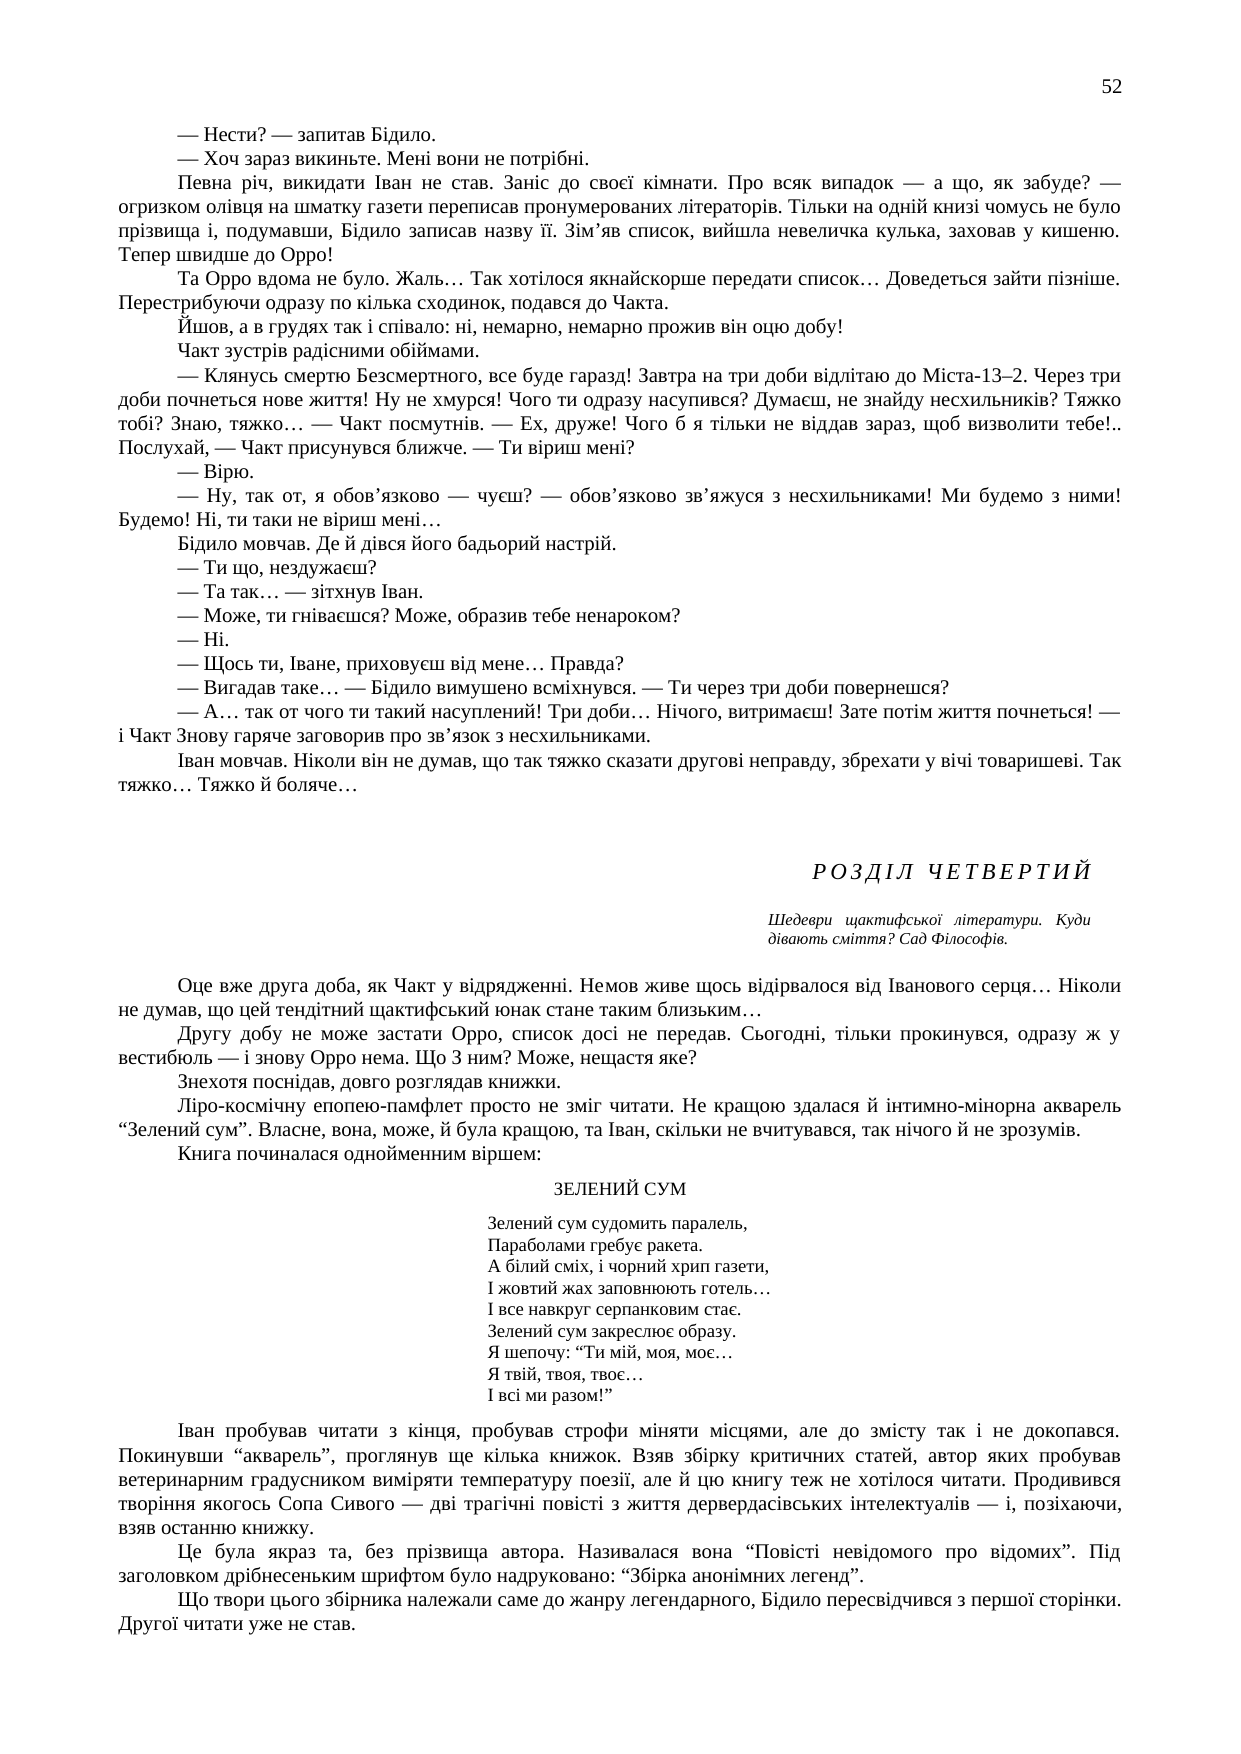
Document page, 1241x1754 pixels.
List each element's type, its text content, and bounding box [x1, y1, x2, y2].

text — Клянусь смертю Безсмертного, все буде гаразд! Завтра на три доби відлітаю до Міста-13–2. Через три доби почнеться нове життя! Ну не хмурся! Чого ти одразу насупився? Думаєш, не знайду несхильників? Тяжко тобі? Знаю, тяжко… — Чакт посмутнів. — Ех, друже! Чого б я тільки не віддав зараз, щоб визволити тебе!.. Послухай, — Чакт присунувся ближче. — Ти віриш мені? [118, 362, 1122, 459]
text ЗЕЛЕНИЙ СУМ [118, 1178, 1122, 1199]
text І все навкруг серпанковим стає. [487, 1298, 1122, 1320]
text Шедеври щактифської літератури. Куди дівають сміття? Сад Філософів. [768, 909, 1092, 948]
text Зелений сум судомить паралель, [487, 1212, 1122, 1233]
text Книга починалася однойменним віршем: [118, 1141, 1122, 1165]
text — Хоч зараз викиньте. Мені вони не потрібні. [118, 146, 1122, 170]
text — Та так… — зітхнув Іван. [118, 579, 1122, 603]
text — Ну, так от, я обов’язково — чуєш? — обов’язково зв’яжуся з несхильниками! Ми будемо з ними! Будемо! Ні, ти таки не віриш мені… [118, 483, 1122, 531]
text Параболами гребує ракета. [487, 1233, 1122, 1255]
text А білий сміх, і чорний хрип газети, [487, 1255, 1122, 1277]
text Оце вже друга доба, як Чакт у відрядженні. Немов живе щось відірвалося від Іванового серця… Ніколи не думав, що цей тендітний щактифський юнак стане таким близьким… [118, 973, 1122, 1021]
text — Вигадав таке… — Бідило вимушено всміхнувся. — Ти через три доби повернешся? [118, 675, 1122, 699]
text Та Орро вдома не було. Жаль… Так хотілося якнайскорше передати список… Доведеться зайти пізніше. Перестрибуючи одразу по кілька сходинок, подався до Чакта. [118, 266, 1122, 314]
text Йшов, а в грудях так і співало: ні, немарно, немарно прожив він оцю добу! [118, 314, 1122, 338]
text Зелений сум закреслює образу. [487, 1320, 1122, 1341]
text Я твій, твоя, твоє… [487, 1363, 1122, 1384]
text Ліро-космічну епопею-памфлет просто не зміг читати. Не кращою здалася й інтимно-мінорна акварель “Зелений сум”. Власне, вона, може, й була кращою, та Іван, скільки не вчитувався, так нічого й не зрозумів. [118, 1093, 1122, 1141]
text І жовтий жах заповнюють готель… [487, 1277, 1122, 1298]
text Певна річ, викидати Іван не став. Заніс до своєї кімнати. Про всяк випадок — а що, як забуде? — огризком олівця на шматку газети переписав пронумерованих літераторів. Тільки на одній книзі чомусь не було прізвища і, подумавши, Бідило записав назву її. Зім’яв список, вийшла невеличка кулька, заховав у кишеню. Тепер швидше до Орро! [118, 170, 1122, 266]
text Що твори цього збірника належали саме до жанру легендарного, Бідило пересвідчився з першої сторінки. Другої читати уже не став. [118, 1587, 1122, 1635]
text — А… так от чого ти такий насуплений! Три доби… Нічого, витримаєш! Зате потім життя почнеться! — і Чакт Знову гаряче заговорив про зв’язок з несхильниками. [118, 699, 1122, 747]
text Я шепочу: “Ти мій, моя, моє… [487, 1341, 1122, 1363]
text Чакт зустрів радісними обіймами. [118, 338, 1122, 362]
text — Щось ти, Іване, приховуєш від мене… Правда? [118, 651, 1122, 675]
text І всі ми разом!” [487, 1384, 1122, 1406]
text — Ти що, нездужаєш? [118, 555, 1122, 579]
text Другу добу не може застати Орро, список досі не передав. Сьогодні, тільки прокинувся, одразу ж у вестибюль — і знову Орро нема. Що З ним? Може, нещастя яке? [118, 1021, 1122, 1069]
text — Вірю. [118, 459, 1122, 483]
text Іван мовчав. Ніколи він не думав, що так тяжко сказати другові неправду, збрехати у вічі товаришеві. Так тяжко… Тяжко й боляче… [118, 747, 1122, 796]
text — Ні. [118, 627, 1122, 651]
text — Може, ти гніваєшся? Може, образив тебе ненароком? [118, 603, 1122, 627]
text Знехотя поснідав, довго розглядав книжки. [118, 1069, 1122, 1093]
text Це була якраз та, без прізвища автора. Називалася вона “Повісті невідомого про відомих”. Під заголовком дрібнесеньким шрифтом було надруковано: “Збірка анонімних легенд”. [118, 1539, 1122, 1587]
text РОЗДІЛ ЧЕТВЕРТИЙ [118, 858, 1092, 884]
text — Нести? — запитав Бідило. [118, 122, 1122, 146]
text Бідило мовчав. Де й дівся його бадьорий настрій. [118, 531, 1122, 555]
text Іван пробував читати з кінця, пробував строфи міняти місцями, але до змісту так і не докопався. Покинувши “акварель”, проглянув ще кілька книжок. Взяв збірку критичних статей, автор яких пробував ветеринарним градусником виміряти температуру поезії, але й цю книгу теж не хотілося читати. Продивився творіння якогось Сопа Сивого — дві трагічні повісті з життя дервердасівських інтелектуалів — і, позіхаючи, взяв останню книжку. [118, 1418, 1122, 1539]
